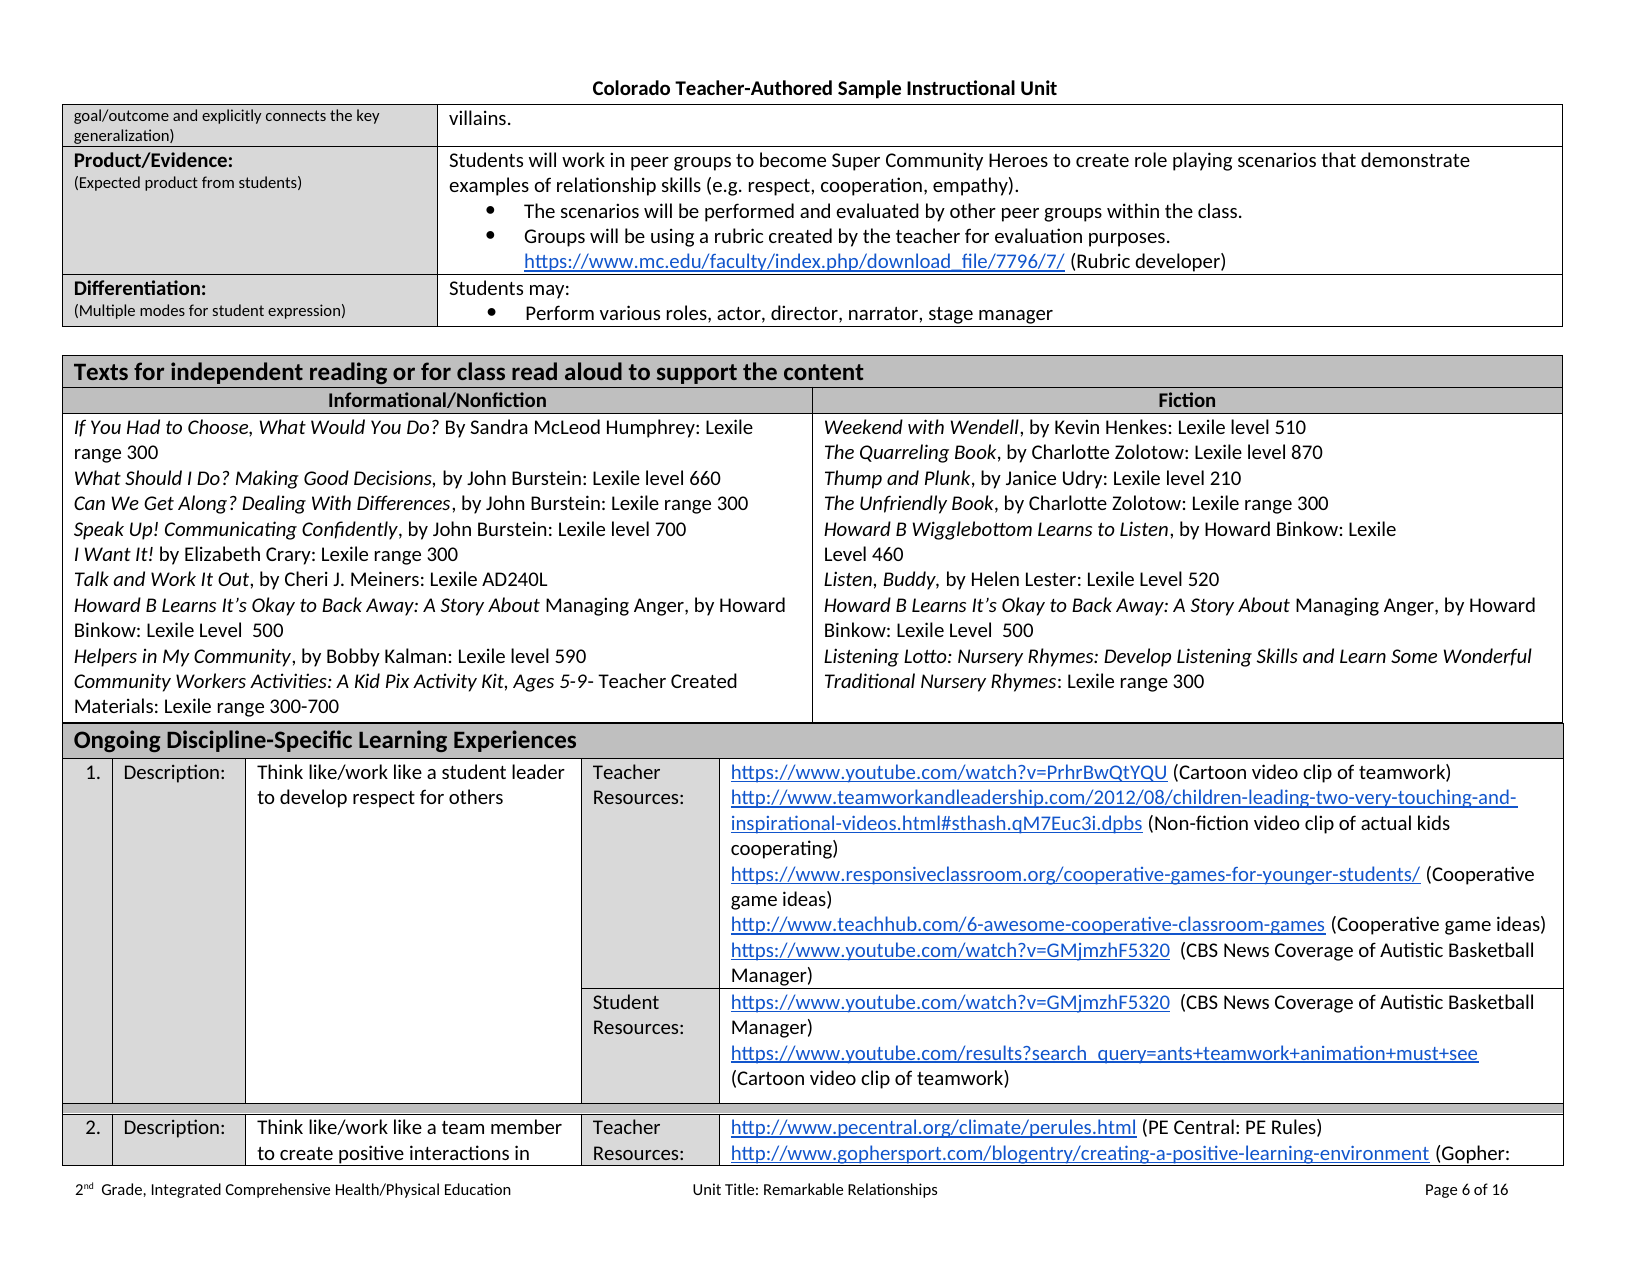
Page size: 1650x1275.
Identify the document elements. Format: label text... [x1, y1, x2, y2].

table_cell Description: [113, 1115, 245, 1165]
table_cell [63, 1104, 1563, 1113]
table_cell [720, 1115, 1563, 1165]
table_cell Weekend with Wendell, by Kevin Henkes: Lexile level 510 The Quarreling Book, by Charlotte Zolotow: Lexile level 870 Thump and Plunk, by Janice Udry: Lexile level 210 The Unfriendly Book, by Charlotte Zolotow: Lexile range 300 Howard B Wigglebottom Learns to Listen, by Howard Binkow: Lexile Level 460 Listen, Buddy, by Helen Lester: Lexile Level 520 Howard B Learns It’s Okay to Back Away: A Story About Managing Anger, by Howard Binkow: Lexile Level 500 Listening Lotto: Nursery Rhymes: Develop Listening Skills and Learn Some Wonderful Traditional Nursery Rhymes: Lexile range 300 [813, 414, 1562, 722]
table_cell 2. [63, 1115, 112, 1165]
table_cell Informational/Nonfiction [63, 388, 812, 413]
table_cell https://www.youtube.com/watch?v=GMjmzhF5320 (CBS News Coverage of Autistic Basketball Manager) https://www.youtube.com/results?search_query=ants+teamwork+animation+must+see (Cartoon video clip of teamwork) [720, 989, 1563, 1103]
table_cell Teacher Resources: [582, 1115, 719, 1165]
table_cell Description: [113, 759, 245, 1103]
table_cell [246, 1115, 581, 1165]
table_cell If You Had to Choose, What Would You Do? By Sandra McLeod Humphrey: Lexile range 300 What Should I Do? Making Good Decisions, by John Burstein: Lexile level 660 Can We Get Along? Dealing With Differences, by John Burstein: Lexile range 300 Speak Up! Communicating Confidently, by John Burstein: Lexile level 700 I Want It! by Elizabeth Crary: Lexile range 300 Talk and Work It Out, by Cheri J. Meiners: Lexile AD240L Howard B Learns It’s Okay to Back Away: A Story About Managing Anger, by Howard Binkow: Lexile Level 500 Helpers in My Community, by Bobby Kalman: Lexile level 590 Community Workers Activities: A Kid Pix Activity Kit, Ages 5-9- Teacher Created Materials: Lexile range 300-700 [63, 414, 812, 722]
table_cell Students may: Perform various roles, actor, director, narrator, stage manager [438, 275, 1562, 326]
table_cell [438, 105, 1562, 146]
table_cell Students will work in peer groups to become Super Community Heroes to create role playing scenarios that demonstrate examples of relationship skills (e.g. respect, cooperation, empathy). The scenarios will be performed and evaluated by other peer groups within the class. Groups will be using a rubric created by the teacher for evaluation purposes. https://www.mc.edu/faculty/index.php/download_file/7796/7/ (Rubric developer) [438, 147, 1562, 274]
table_cell Student Resources: [582, 989, 719, 1103]
table_cell 1. [63, 759, 112, 1103]
table_cell Product/Evidence: (Expected product from students) [63, 147, 437, 274]
table_cell https://www.youtube.com/watch?v=PrhrBwQtYQU (Cartoon video clip of teamwork) http://www.teamworkandleadership.com/2012/08/children-leading-two-very-touching-and-inspirational-videos.html#sthash.qM7Euc3i.dpbs (Non-fiction video clip of actual kids cooperating) https://www.responsiveclassroom.org/cooperative-games-for-younger-students/ (Cooperative game ideas) http://www.teachhub.com/6-awesome-cooperative-classroom-games (Cooperative game ideas) https://www.youtube.com/watch?v=GMjmzhF5320 (CBS News Coverage of Autistic Basketball Manager) [720, 759, 1563, 988]
table_cell Think like/work like a student leader to develop respect for others [246, 759, 581, 1103]
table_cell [63, 105, 437, 146]
table_header Texts for independent reading or for class read aloud to support the content [63, 356, 1562, 387]
table_cell Differentiation: (Multiple modes for student expression) [63, 275, 437, 326]
table_cell Teacher Resources: [582, 759, 719, 988]
table_cell Fiction [813, 388, 1562, 413]
table_header Ongoing Discipline-Specific Learning Experiences [63, 724, 1563, 758]
